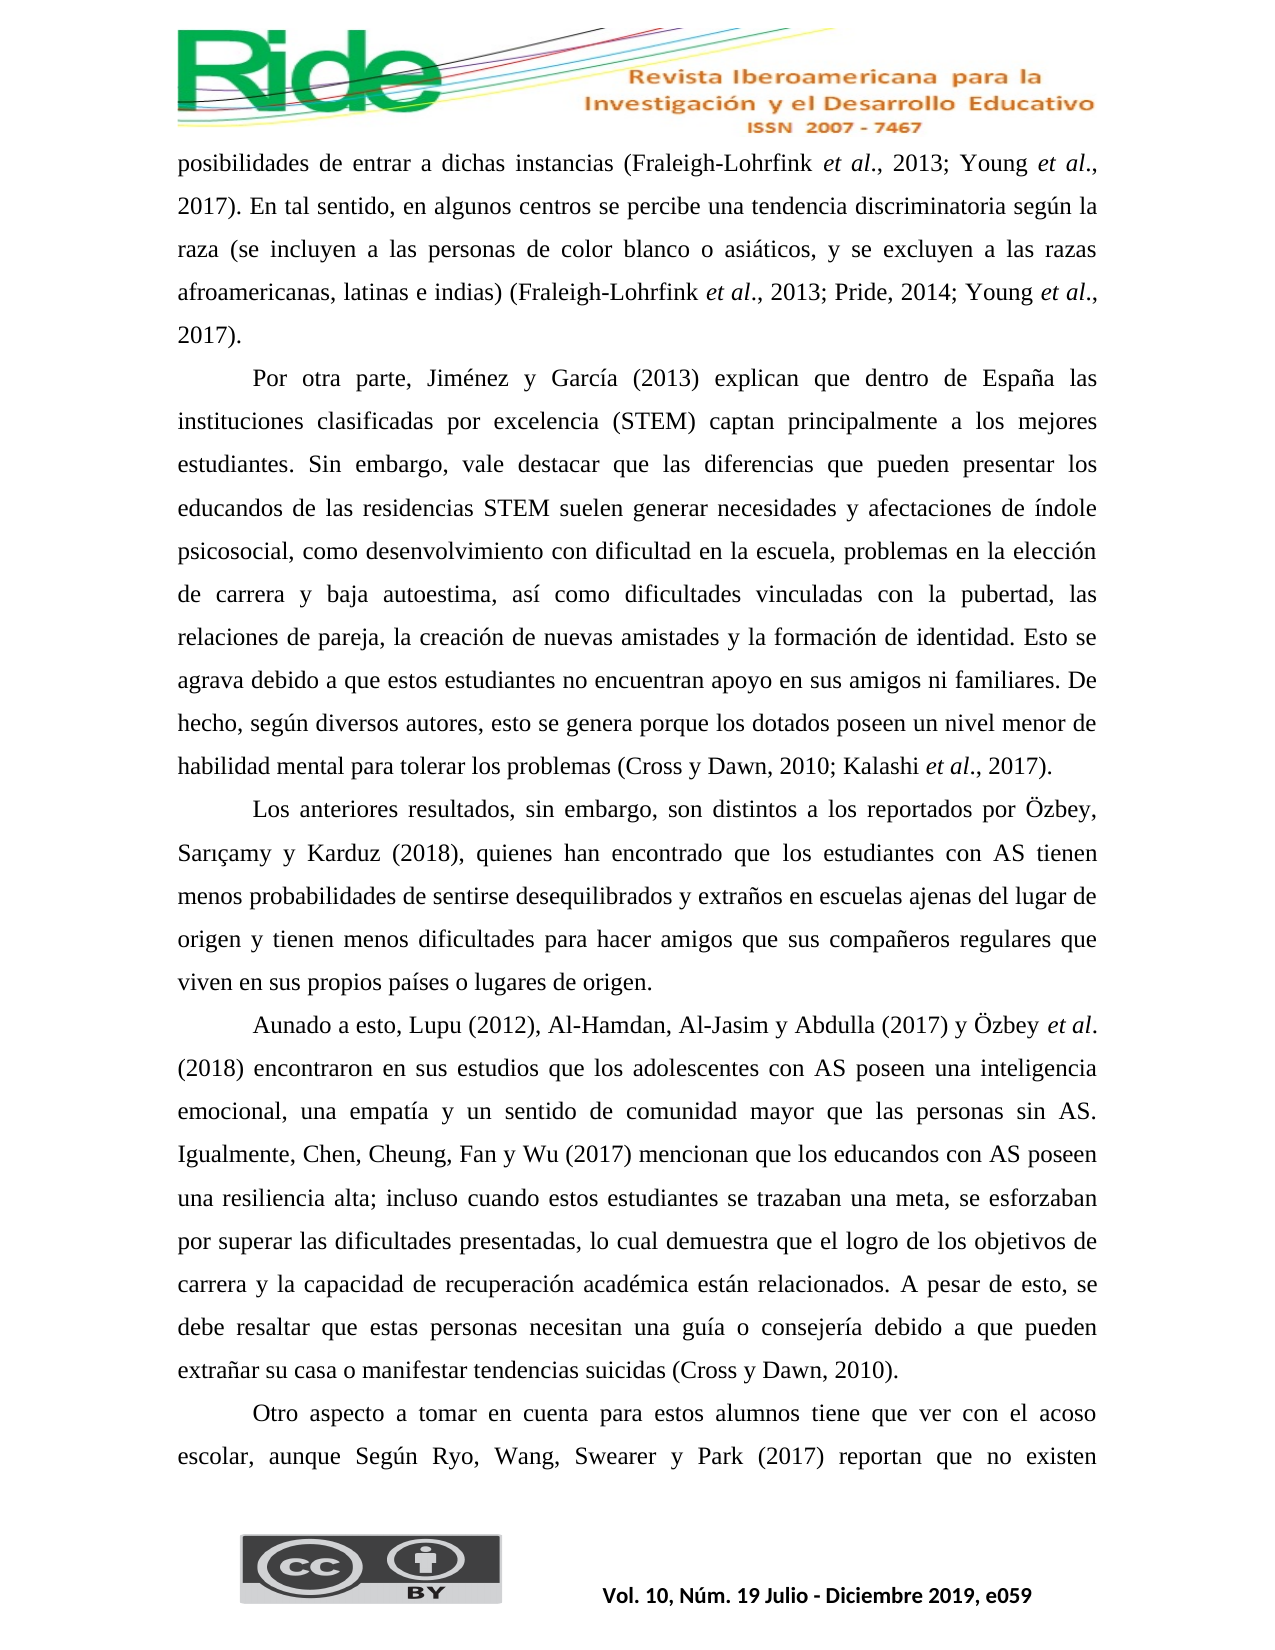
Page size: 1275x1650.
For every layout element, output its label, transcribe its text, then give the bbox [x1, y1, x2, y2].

picture [239, 1534, 503, 1604]
text Aunado a esto, Lupu (2012), Al-Hamdan, Al-Jasim y Abdulla (2017) y Özbey et al. (2018) encontraron en sus estudios que los adolescentes con AS poseen una inteligencia emocional, una empatía y un sentido de comunidad mayor que las personas sin AS. Igualmente, Chen, Cheung, Fan y Wu (2017) mencionan que los educandos con AS poseen una resiliencia alta; incluso cuando estos estudiantes se trazaban una meta, se esforzaban por superar las dificultades presentadas, lo cual demuestra que el logro de los objetivos de carrera y la capacidad de recuperación académica están relacionados. A pesar de esto, se debe resaltar que estas personas necesitan una guía o consejería debido a que pueden extrañar su casa o manifestar tendencias suicidas (Cross y Dawn, 2010). [177, 1010, 1098, 1384]
picture [177, 28, 1098, 137]
text Por otra parte, Jiménez y García (2013) explican que dentro de España las instituciones clasificadas por excelencia (STEM) captan principalmente a los mejores estudiantes. Sin embargo, vale destacar que las diferencias que pueden presentar los educandos de las residencias STEM suelen generar necesidades y afectaciones de índole psicosocial, como desenvolvimiento con dificultad en la escuela, problemas en la elección de carrera y baja autoestima, así como dificultades vinculadas con la pubertad, las relaciones de pareja, la creación de nuevas amistades y la formación de identidad. Esto se agrava debido a que estos estudiantes no encuentran apoyo en sus amigos ni familiares. De hecho, según diversos autores, esto se genera porque los dotados poseen un nivel menor de habilidad mental para tolerar los problemas (Cross y Dawn, 2010; Kalashi et al., 2017). [177, 363, 1098, 780]
text Los anteriores resultados, sin embargo, son distintos a los reportados por Özbey, Sarıçamy y Karduz (2018), quienes han encontrado que los estudiantes con AS tienen menos probabilidades de sentirse desequilibrados y extraños en escuelas ajenas del lugar de origen y tienen menos dificultades para hacer amigos que sus compañeros regulares que viven en sus propios países o lugares de origen. [177, 794, 1098, 996]
